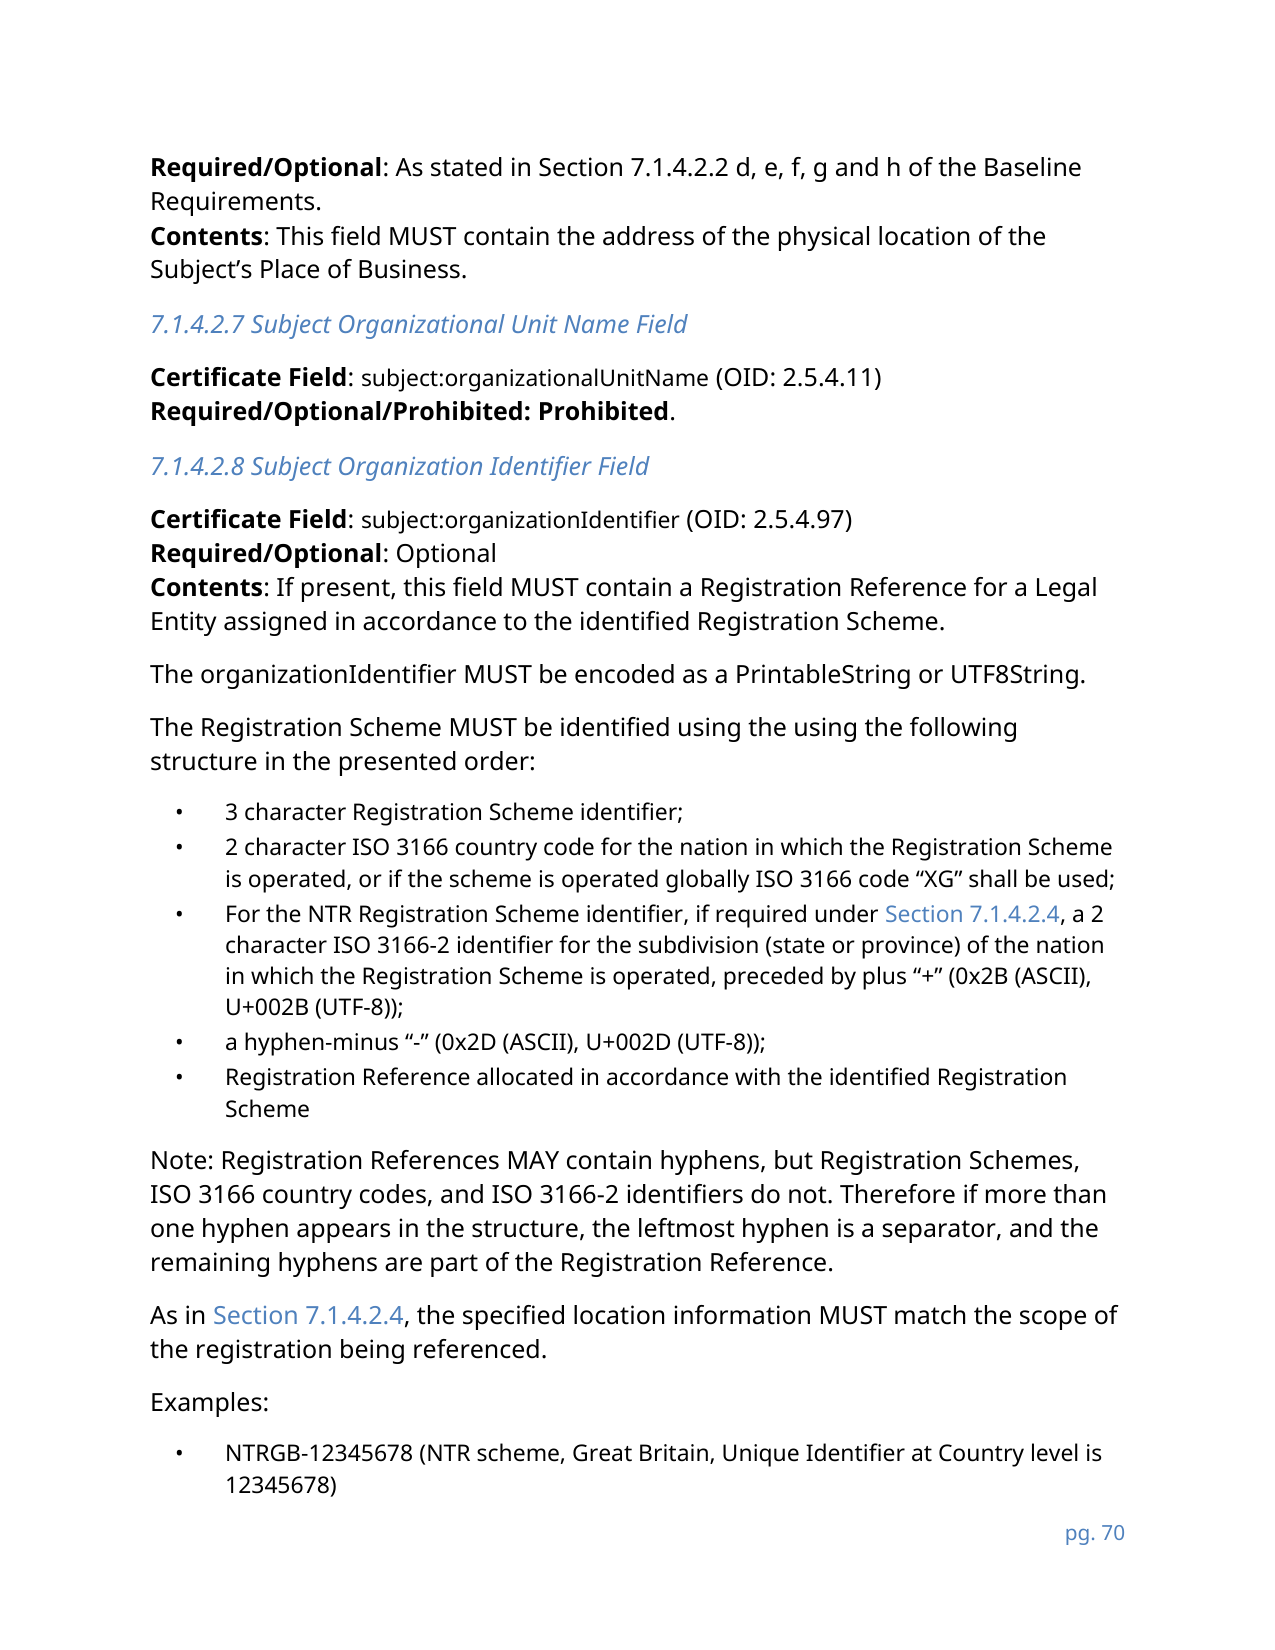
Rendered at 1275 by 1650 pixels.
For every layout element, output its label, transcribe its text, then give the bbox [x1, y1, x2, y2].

subtitle 7.1.4.2.8 Subject Organization Identifier Field [150, 449, 1125, 483]
list Registration Reference allocated in accordance with the identified Registration Scheme [175, 1061, 1125, 1124]
text The Registration Scheme MUST be identified using the using the following structure in the presented order: [150, 709, 1125, 778]
subtitle 7.1.4.2.7 Subject Organizational Unit Name Field [150, 307, 1125, 341]
text Certificate Field: subject:organizationalUnitName (OID: 2.5.4.11) Required/Optional/Prohibited: Prohibited. [150, 360, 1125, 428]
list 2 character ISO 3166 country code for the nation in which the Registration Scheme is operated, or if the scheme is operated globally ISO 3166 code “XG” shall be used; [175, 831, 1125, 894]
list 3 character Registration Scheme identifier; [175, 796, 1125, 828]
text Note: Registration References MAY contain hyphens, but Registration Schemes, ISO 3166 country codes, and ISO 3166-2 identifiers do not. Therefore if more than one hyphen appears in the structure, the leftmost hyphen is a separator, and the remaining hyphens are part of the Registration Reference. [150, 1143, 1125, 1279]
text Certificate Field: subject:organizationIdentifier (OID: 2.5.4.97) Required/Optional: Optional Contents: If present, this field MUST contain a Registration Reference for a Legal Entity assigned in accordance to the identified Registration Scheme. [150, 502, 1125, 638]
list a hyphen-minus “-” (0x2D (ASCII), U+002D (UTF-8)); [175, 1026, 1125, 1058]
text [150, 150, 1125, 286]
text The organizationIdentifier MUST be encoded as a PrintableString or UTF8String. [150, 657, 1125, 691]
list NTRGB-12345678 (NTR scheme, Great Britain, Unique Identifier at Country level is 12345678) [175, 1437, 1125, 1500]
list For the NTR Registration Scheme identifier, if required under Section 7.1.4.2.4, a 2 character ISO 3166-2 identifier for the subdivision (state or province) of the nation in which the Registration Scheme is operated, preceded by plus “+” (0x2B (ASCII), U+002B (UTF-8)); [175, 898, 1125, 1023]
text Examples: [150, 1384, 1125, 1418]
text As in Section 7.1.4.2.4, the specified location information MUST match the scope of the registration being referenced. [150, 1298, 1125, 1366]
